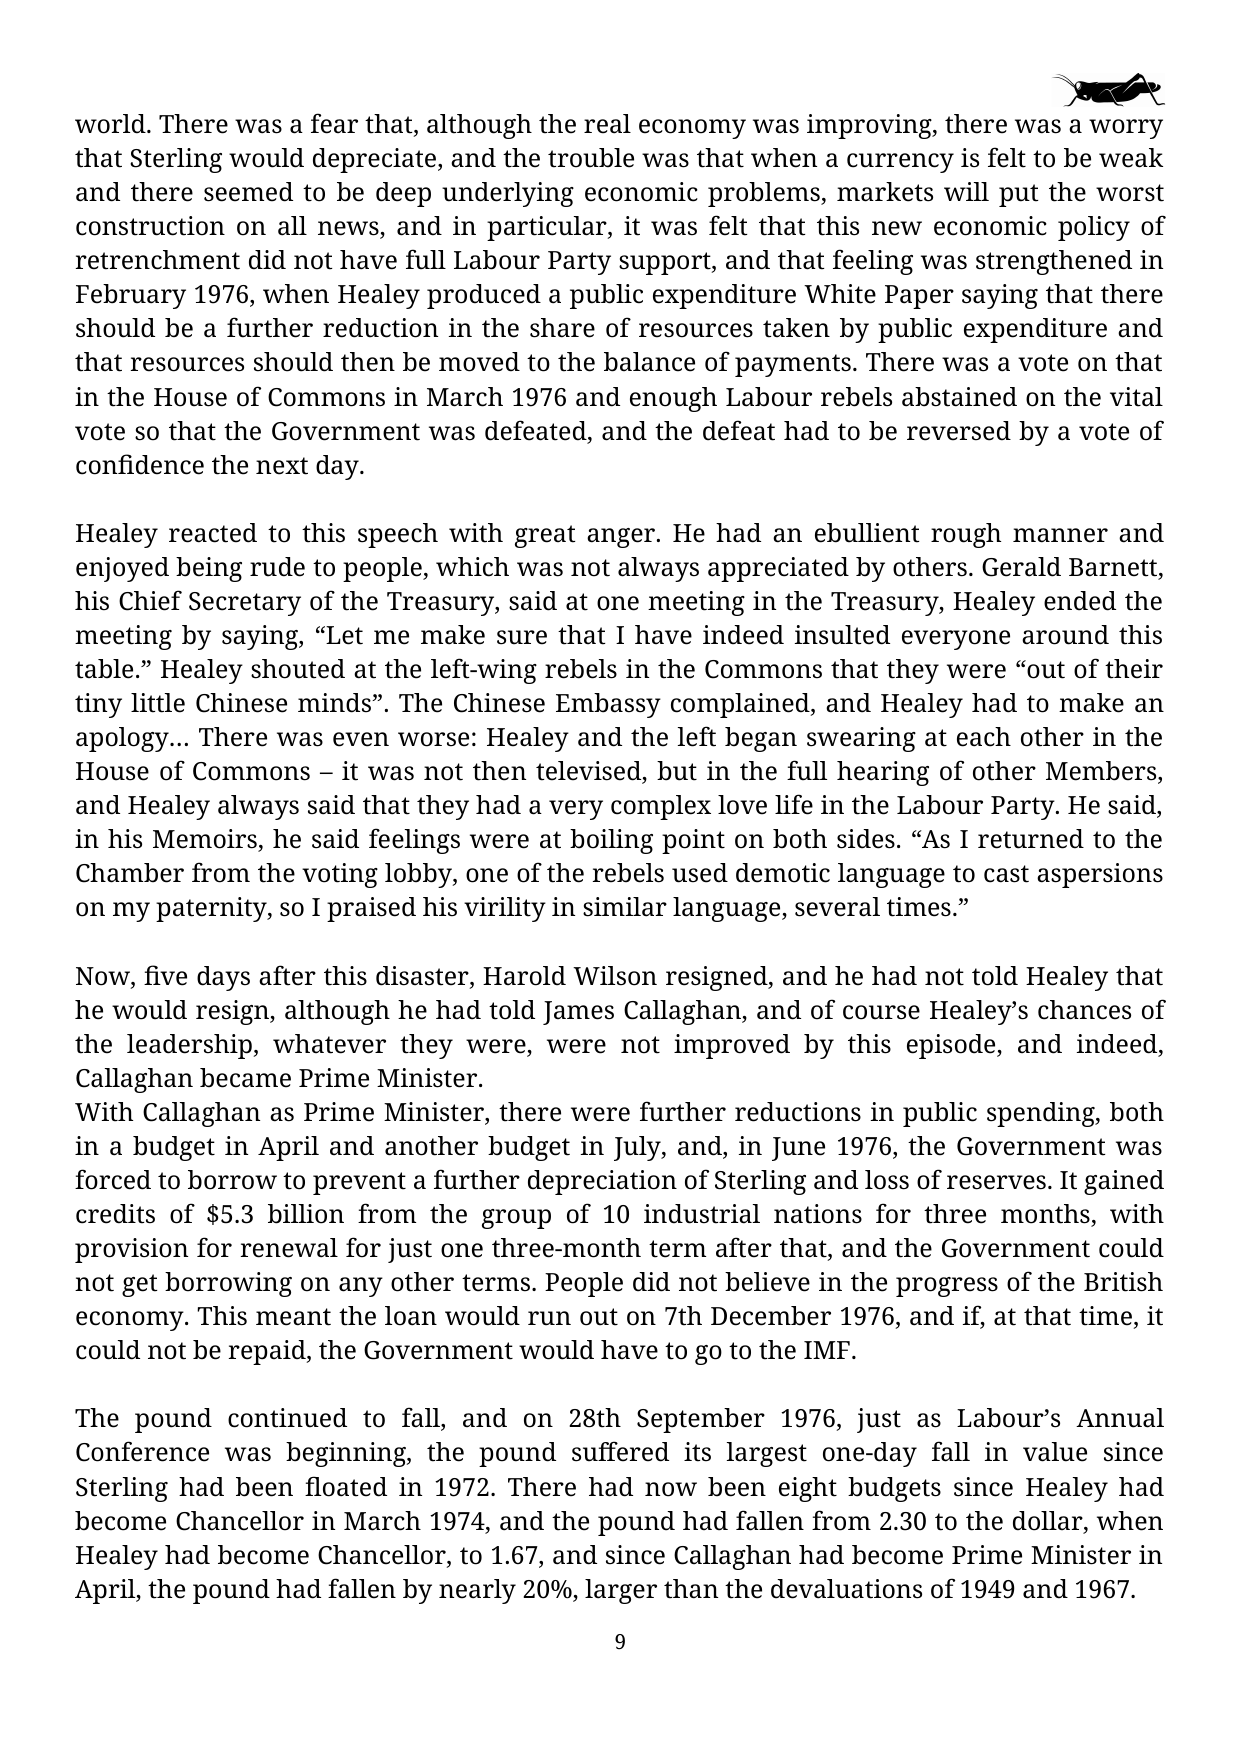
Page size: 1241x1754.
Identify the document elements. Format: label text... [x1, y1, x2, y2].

text Now, five days after this disaster, Harold Wilson resigned, and he had not told Healey that he would resign, although he had told James Callaghan, and of course Healey’s chances of the leadership, whatever they were, were not improved by this episode, and indeed, Callaghan became Prime Minister. [75, 958, 1165, 1094]
text With Callaghan as Prime Minister, there were further reductions in public spending, both in a budget in April and another budget in July, and, in June 1976, the Government was forced to borrow to prevent a further depreciation of Sterling and loss of reserves. It gained credits of $5.3 billion from the group of 10 industrial nations for three months, with provision for renewal for just one three-month term after that, and the Government could not get borrowing on any other terms. People did not believe in the progress of the British economy. This meant the loan would run out on 7th December 1976, and if, at that time, it could not be repaid, the Government would have to go to the IMF. [75, 1094, 1165, 1367]
picture [1051, 73, 1166, 107]
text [75, 107, 1165, 481]
text The pound continued to fall, and on 28th September 1976, just as Labour’s Annual Conference was beginning, the pound suffered its largest one-day fall in value since Sterling had been floated in 1972. There had now been eight budgets since Healey had become Chancellor in March 1974, and the pound had fallen from 2.30 to the dollar, when Healey had become Chancellor, to 1.67, and since Callaghan had become Prime Minister in April, the pound had fallen by nearly 20%, larger than the devaluations of 1949 and 1967. [75, 1401, 1165, 1605]
text Healey reacted to this speech with great anger. He had an ebullient rough manner and enjoyed being rude to people, which was not always appreciated by others. Gerald Barnett, his Chief Secretary of the Treasury, said at one meeting in the Treasury, Healey ended the meeting by saying, “Let me make sure that I have indeed insulted everyone around this table.” Healey shouted at the left-wing rebels in the Commons that they were “out of their tiny little Chinese minds”. The Chinese Embassy complained, and Healey had to make an apology… There was even worse: Healey and the left began swearing at each other in the House of Commons – it was not then televised, but in the full hearing of other Members, and Healey always said that they had a very complex love life in the Labour Party. He said, in his Memoirs, he said feelings were at boiling point on both sides. “As I returned to the Chamber from the voting lobby, one of the rebels used demotic language to cast aspersions on my paternity, so I praised his virility in similar language, several times.” [75, 515, 1165, 924]
